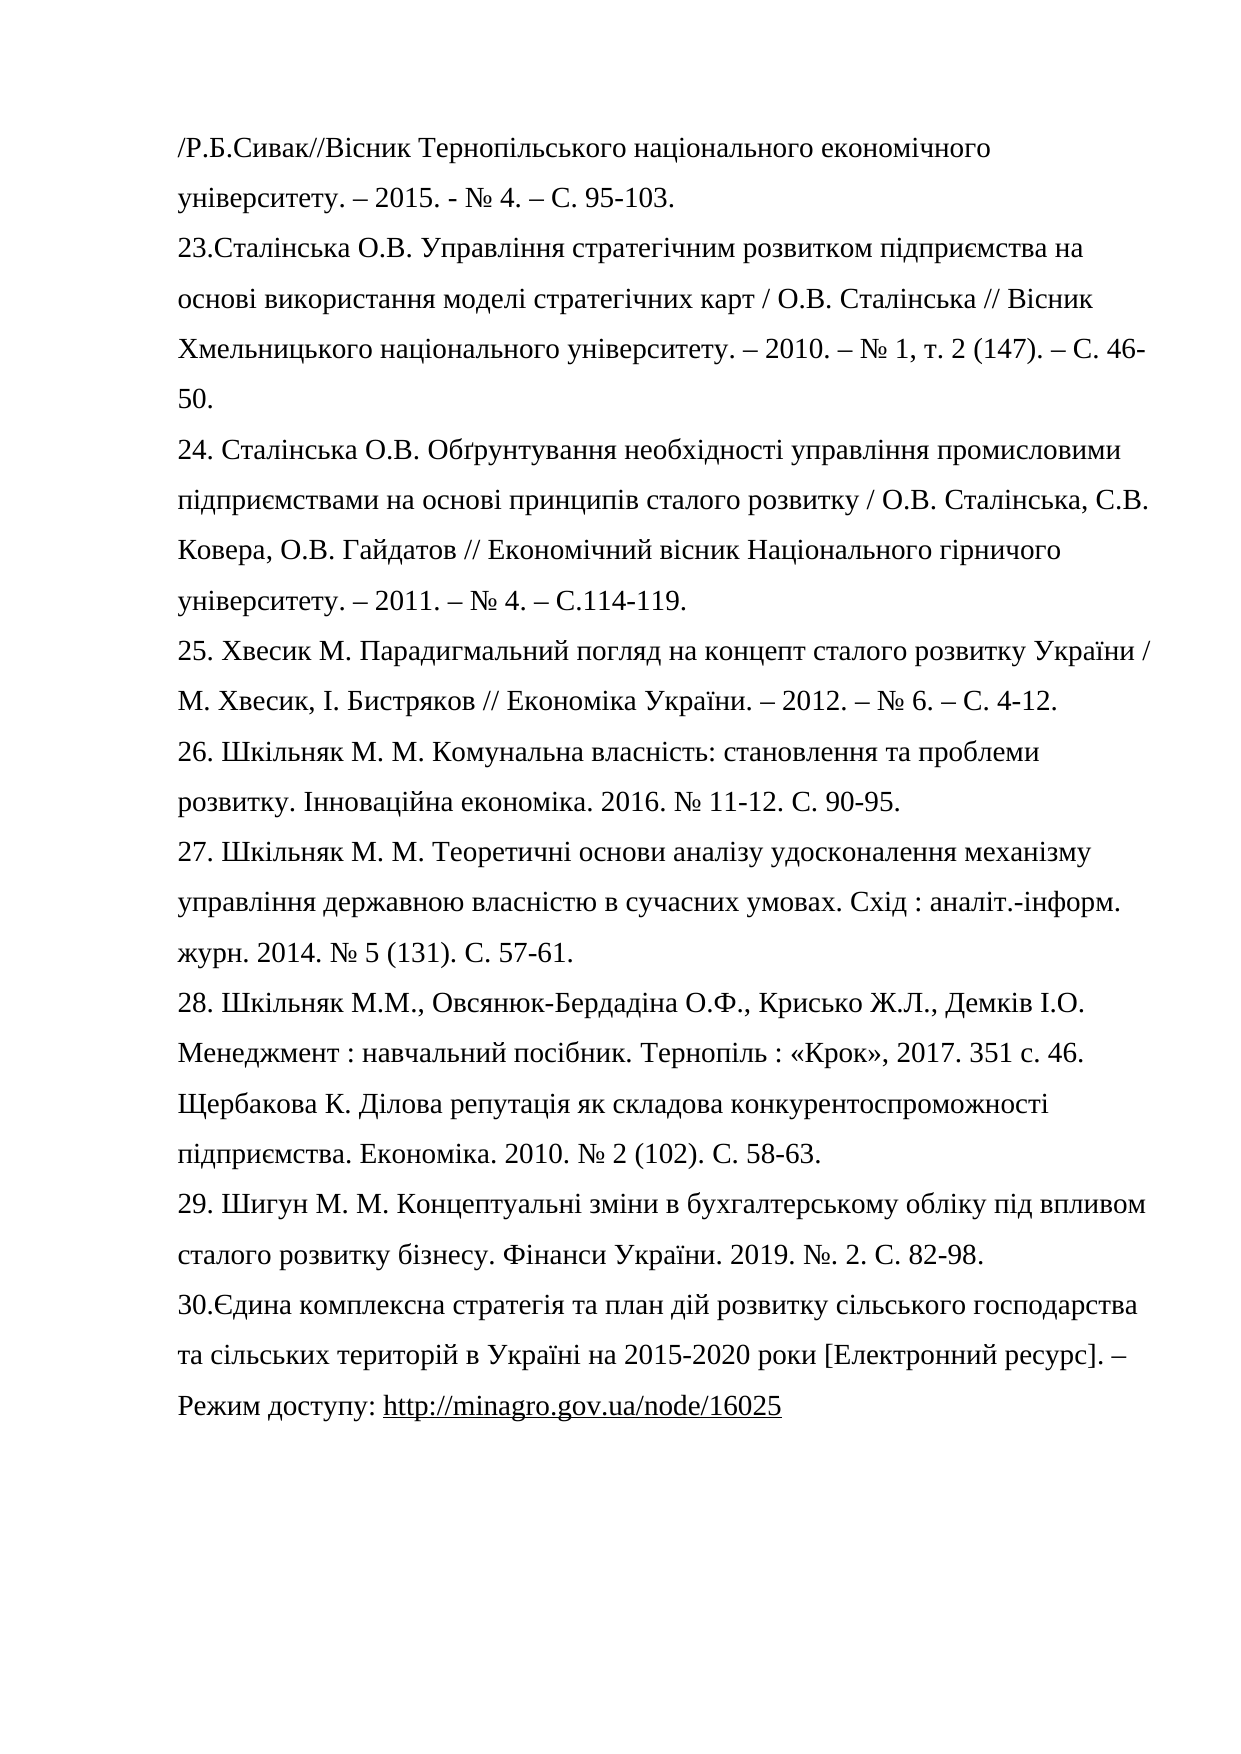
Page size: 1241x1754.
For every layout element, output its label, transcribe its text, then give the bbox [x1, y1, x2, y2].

text 27. Шкільняк М. М. Теоретичні основи аналізу удосконалення механізму управління державною власністю в сучасних умовах. Схід : аналіт.-інформ. журн. 2014. № 5 (131). С. 57-61. [177, 834, 1152, 968]
text 24. Сталінська О.В. Обґрунтування необхідності управління промисловими підприємствами на основі принципів сталого розвитку / О.В. Сталінська, С.В. Ковера, О.В. Гайдатов // Економічний вісник Національного гірничого університету. – 2011. – № 4. – С.114-119. [177, 432, 1152, 616]
text 26. Шкільняк М. М. Комунальна власність: становлення та проблеми розвитку. Інноваційна економіка. 2016. № 11-12. С. 90-95. [177, 734, 1152, 817]
text 29. Шигун М. М. Концептуальні зміни в бухгалтерському обліку під впливом сталого розвитку бізнесу. Фінанси України. 2019. №. 2. С. 82-98. [177, 1186, 1152, 1270]
text 28. Шкільняк М.М., Овсянюк-Бердадіна О.Ф., Крисько Ж.Л., Демків І.О. Менеджмент : навчальний посібник. Тернопіль : «Крок», 2017. 351 с. 46. Щербакова К. Ділова репутація як складова конкурентоспроможності підприємства. Економіка. 2010. № 2 (102). С. 58-63. [177, 985, 1152, 1170]
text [177, 130, 1152, 214]
text 23.Сталінська О.В. Управління стратегічним розвитком підприємства на основі використання моделі стратегічних карт / О.В. Сталінська // Вісник Хмельницького національного університету. – 2010. – № 1, т. 2 (147). – С. 46-50. [177, 231, 1152, 415]
text 30.Єдина комплексна стратегія та план дій розвитку сільського господарства та сільських територій в Україні на 2015-2020 роки [Електронний ресурс]. – Режим доступу: http://minagro.gov.ua/node/16025 [177, 1287, 1152, 1421]
text 25. Хвесик М. Парадигмальний погляд на концепт сталого розвитку України / М. Хвесик, І. Бистряков // Економіка України. – 2012. – № 6. – С. 4-12. [177, 633, 1152, 717]
